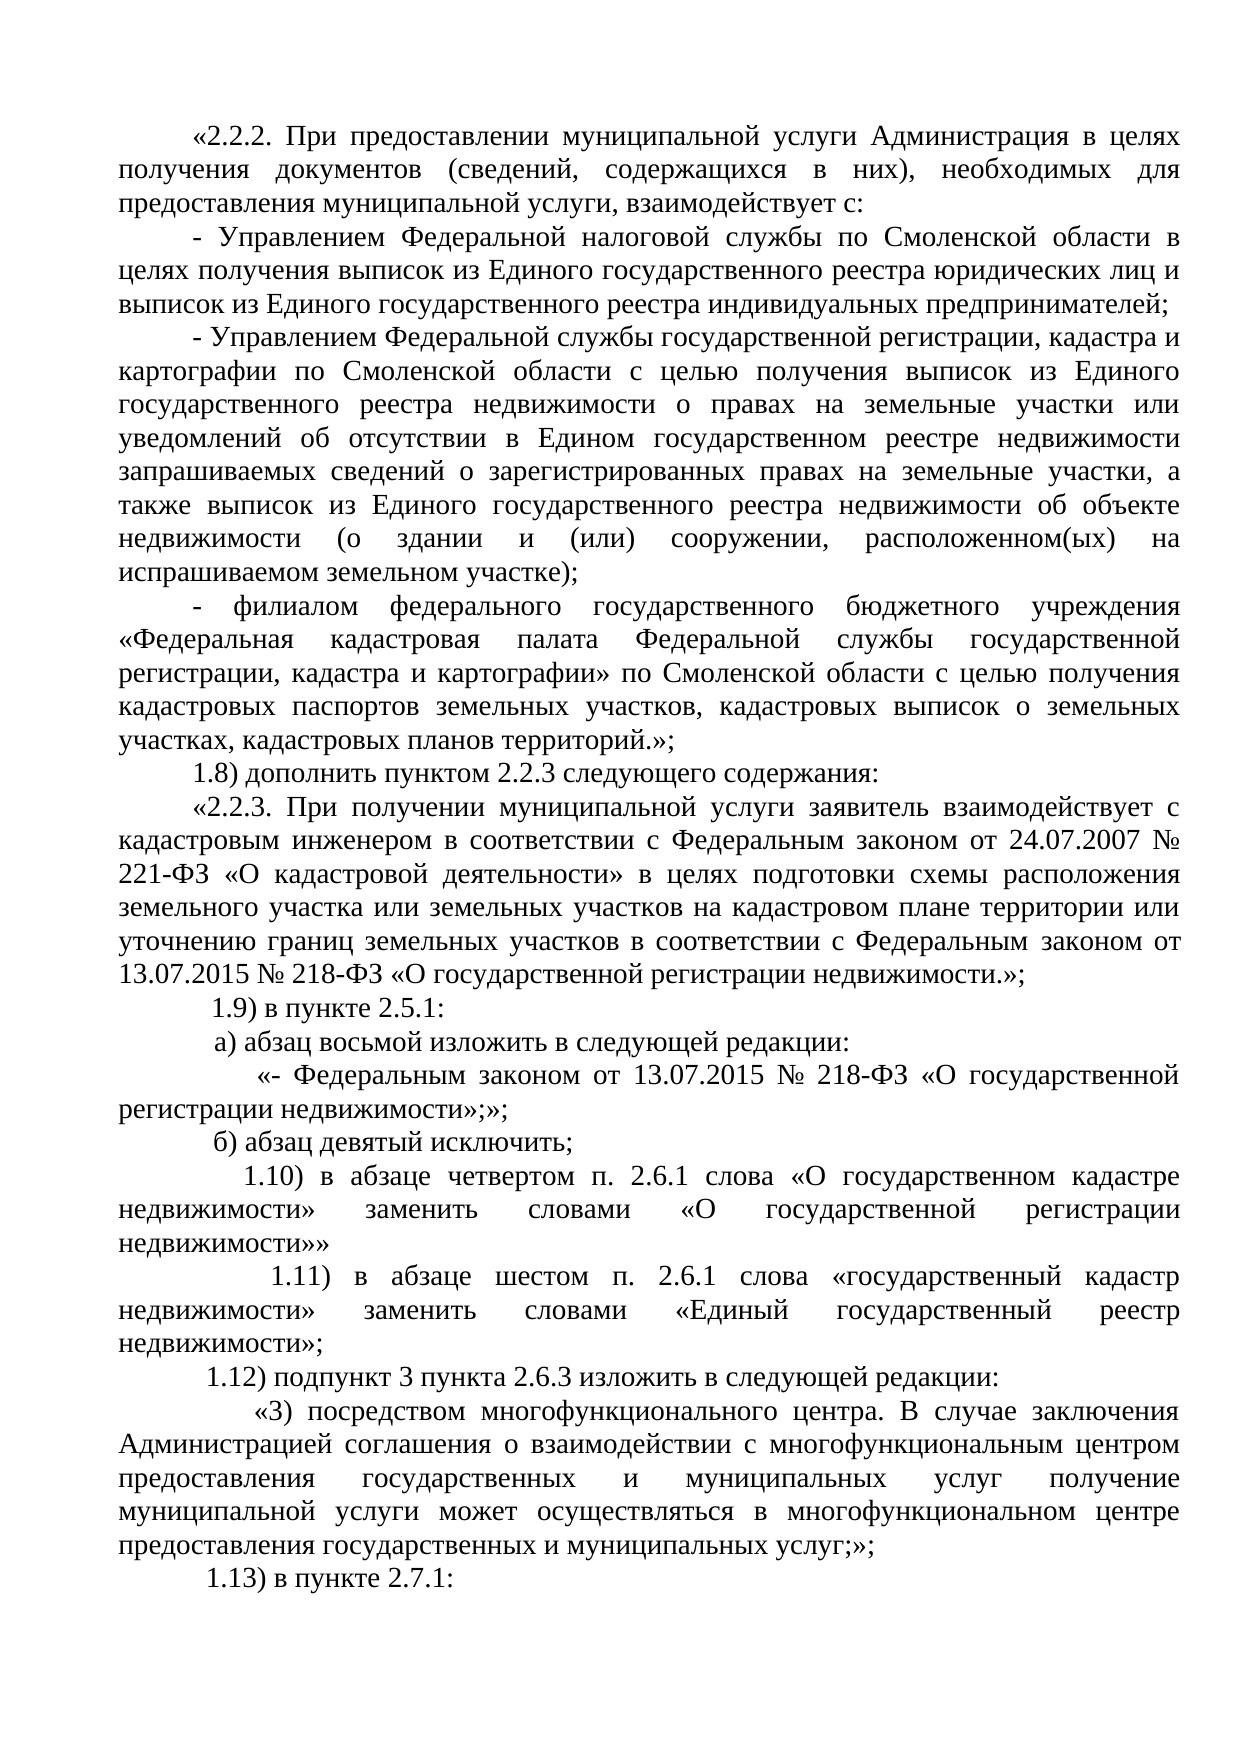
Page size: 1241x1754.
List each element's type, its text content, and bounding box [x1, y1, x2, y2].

text 1.13) в пункте 2.7.1: [118, 1560, 1181, 1594]
text «- Федеральным законом от 13.07.2015 № 218-ФЗ «О государственной регистрации недвижимости»;»; [118, 1057, 1181, 1124]
text - Управлением Федеральной налоговой службы по Смоленской области в целях получения выписок из Единого государственного реестра юридических лиц и выписок из Единого государственного реестра индивидуальных предпринимателей; [118, 219, 1181, 319]
text 1.12) подпункт 3 пункта 2.6.3 изложить в следующей редакции: [118, 1359, 1181, 1393]
text «2.2.3. При получении муниципальной услуги заявитель взаимодействует с кадастровым инженером в соответствии с Федеральным законом от 24.07.2007 № 221-ФЗ «О кадастровой деятельности» в целях подготовки схемы расположения земельного участка или земельных участков на кадастровом плане территории или уточнению границ земельных участков в соответствии с Федеральным законом от 13.07.2015 № 218-ФЗ «О государственной регистрации недвижимости.»; [118, 789, 1181, 990]
text - филиалом федерального государственного бюджетного учреждения «Федеральная кадастровая палата Федеральной службы государственной регистрации, кадастра и картографии» по Смоленской области с целью получения кадастровых паспортов земельных участков, кадастровых выписок о земельных участках, кадастровых планов территорий.»; [118, 588, 1181, 755]
text 1.9) в пункте 2.5.1: [118, 990, 1181, 1024]
text б) абзац девятый исключить; [118, 1124, 1181, 1158]
text «2.2.2. При предоставлении муниципальной услуги Администрация в целях получения документов (сведений, содержащихся в них), необходимых для предоставления муниципальной услуги, взаимодействует с: [118, 118, 1181, 219]
text 1.8) дополнить пунктом 2.2.3 следующего содержания: [118, 755, 1181, 789]
text - Управлением Федеральной службы государственной регистрации, кадастра и картографии по Смоленской области с целью получения выписок из Единого государственного реестра недвижимости о правах на земельные участки или уведомлений об отсутствии в Едином государственном реестре недвижимости запрашиваемых сведений о зарегистрированных правах на земельные участки, а также выписок из Единого государственного реестра недвижимости об объекте недвижимости (о здании и (или) сооружении, расположенном(ых) на испрашиваемом земельном участке); [118, 319, 1181, 588]
text 1.11) в абзаце шестом п. 2.6.1 слова «государственный кадастр недвижимости» заменить словами «Единый государственный реестр недвижимости»; [118, 1258, 1181, 1359]
text а) абзац восьмой изложить в следующей редакции: [118, 1024, 1181, 1057]
text 1.10) в абзаце четвертом п. 2.6.1 слова «О государственном кадастре недвижимости» заменить словами «О государственной регистрации недвижимости»» [118, 1158, 1181, 1258]
text «3) посредством многофункционального центра. В случае заключения Администрацией соглашения о взаимодействии с многофункциональным центром предоставления государственных и муниципальных услуг получение муниципальной услуги может осуществляться в многофункциональном центре предоставления государственных и муниципальных услуг;»; [118, 1393, 1181, 1560]
